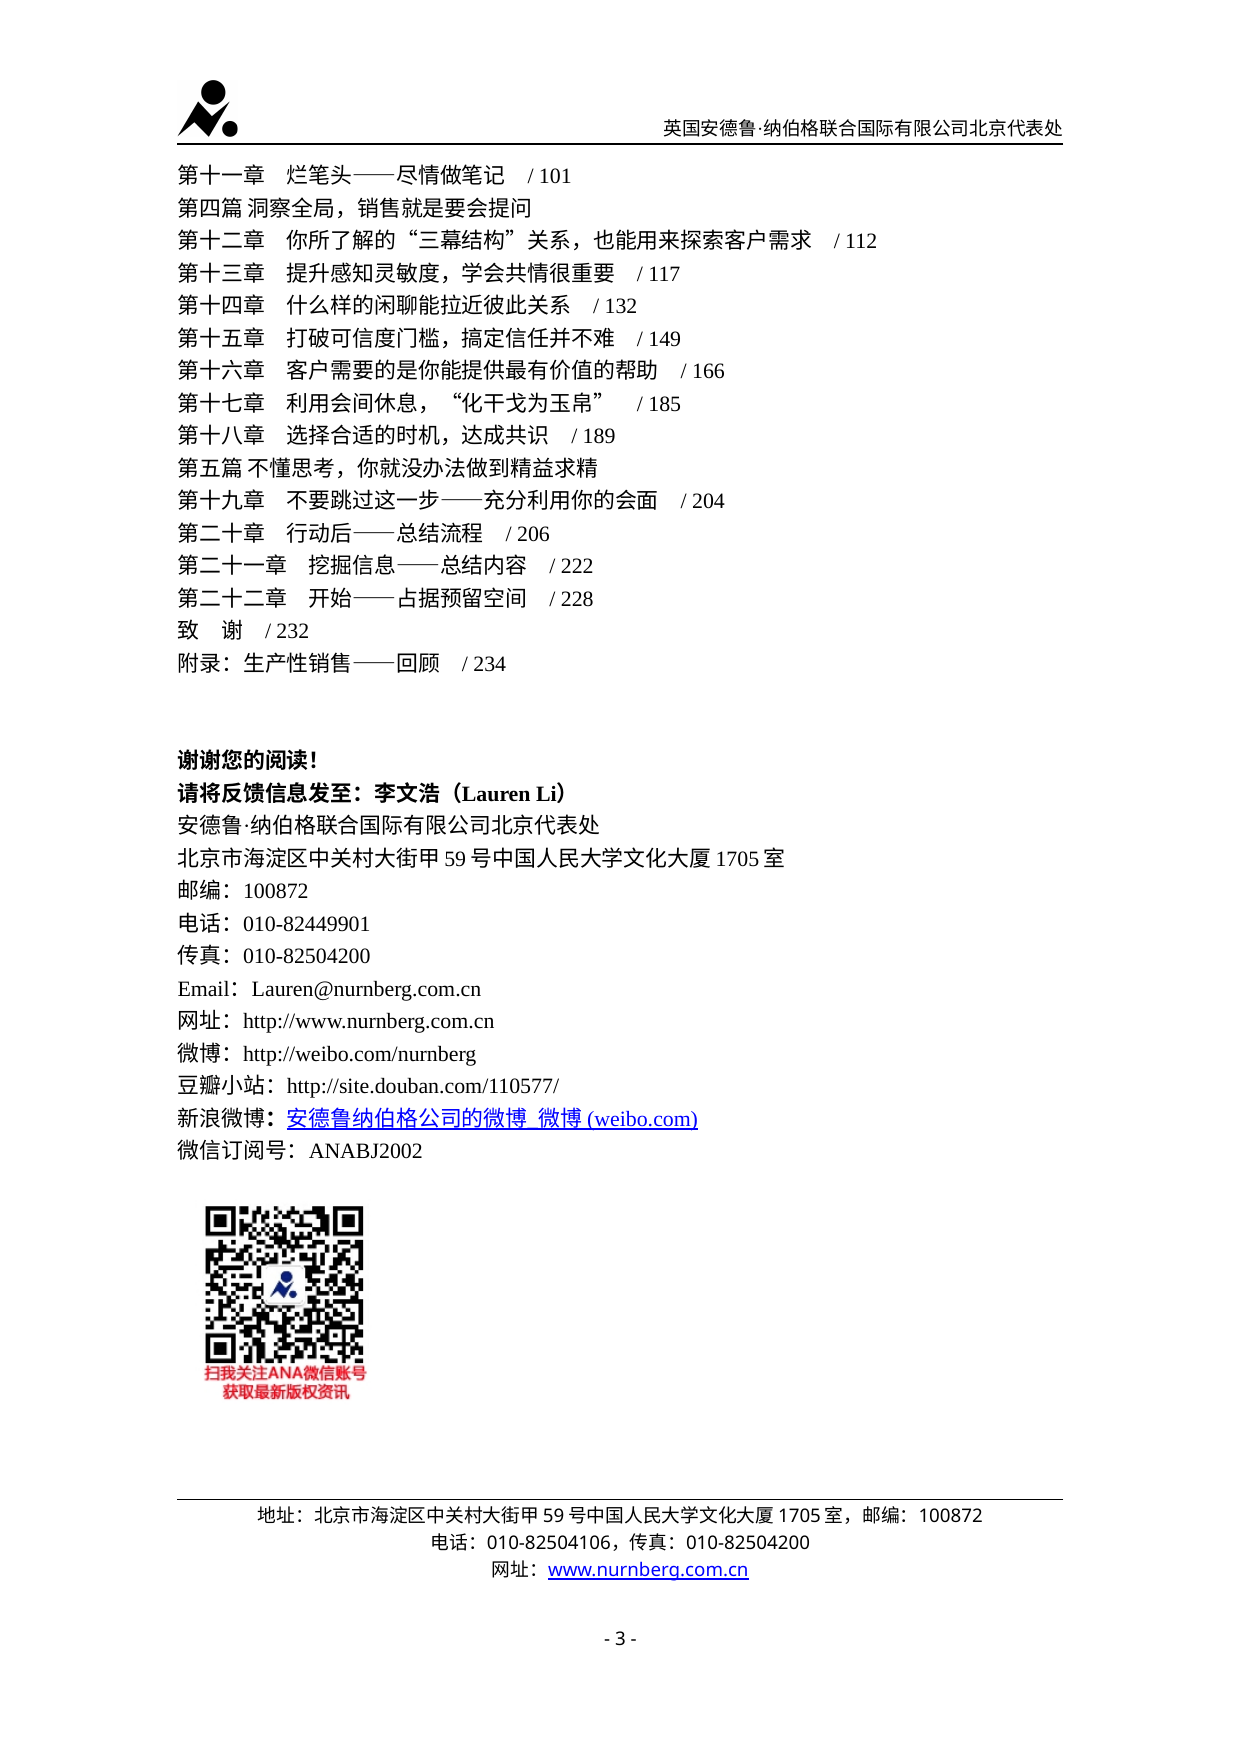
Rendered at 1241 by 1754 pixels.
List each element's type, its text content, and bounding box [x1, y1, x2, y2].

text 网址：http://www.nurnberg.com.cn 微博：http://weibo.com/nurnberg [177, 1003, 1063, 1068]
text 第二十一章 挖掘信息——总结内容 / 222 [177, 548, 1063, 580]
text 请将反馈信息发至：李文浩（Lauren Li） [177, 775, 1063, 808]
text 电话：010-82449901 [177, 905, 1063, 938]
text 微信订阅号：ANABJ2002 [177, 1133, 1063, 1165]
text 附录：生产性销售——回顾 / 234 [177, 645, 1063, 678]
text 第十九章 不要跳过这一步——充分利用你的会面 / 204 [177, 483, 1063, 515]
text 第十四章 什么样的闲聊能拉近彼此关系 / 132 [177, 288, 1063, 320]
text 第二十章 行动后——总结流程 / 206 [177, 515, 1063, 548]
text 安德鲁·纳伯格联合国际有限公司北京代表处 [177, 808, 1063, 840]
text 谢谢您的阅读！ [177, 743, 1063, 775]
text 第十一章 烂笔头——尽情做笔记 / 101 [177, 158, 1063, 190]
text Email：Lauren@nurnberg.com.cn [177, 970, 1063, 1003]
text 第四篇 洞察全局，销售就是要会提问 [177, 190, 1063, 223]
text 第十五章 打破可信度门槛，搞定信任并不难 / 149 [177, 320, 1063, 353]
picture [186, 1190, 384, 1405]
text 豆瓣小站：http://site.douban.com/110577/ [177, 1068, 1063, 1100]
text 北京市海淀区中关村大街甲59号中国人民大学文化大厦1705室 [177, 840, 1063, 873]
text 第十二章 你所了解的“三幕结构”关系，也能用来探索客户需求 / 112 [177, 223, 1063, 255]
text 第十七章 利用会间休息，“化干戈为玉帛” / 185 [177, 385, 1063, 418]
text 传真：010-82504200 [177, 938, 1063, 970]
text 致 谢 / 232 [177, 613, 1063, 645]
text 第二十二章 开始——占据预留空间 / 228 [177, 580, 1063, 613]
text 邮编：100872 [177, 873, 1063, 905]
text 第十六章 客户需要的是你能提供最有价值的帮助 / 166 [177, 353, 1063, 385]
text 第十八章 选择合适的时机，达成共识 / 189 [177, 418, 1063, 450]
picture [177, 80, 238, 137]
text 第五篇 不懂思考，你就没办法做到精益求精 [177, 450, 1063, 483]
text 第十三章 提升感知灵敏度，学会共情很重要 / 117 [177, 255, 1063, 288]
text 新浪微博：安德鲁纳伯格公司的微博_微博 (weibo.com) [177, 1100, 1063, 1133]
